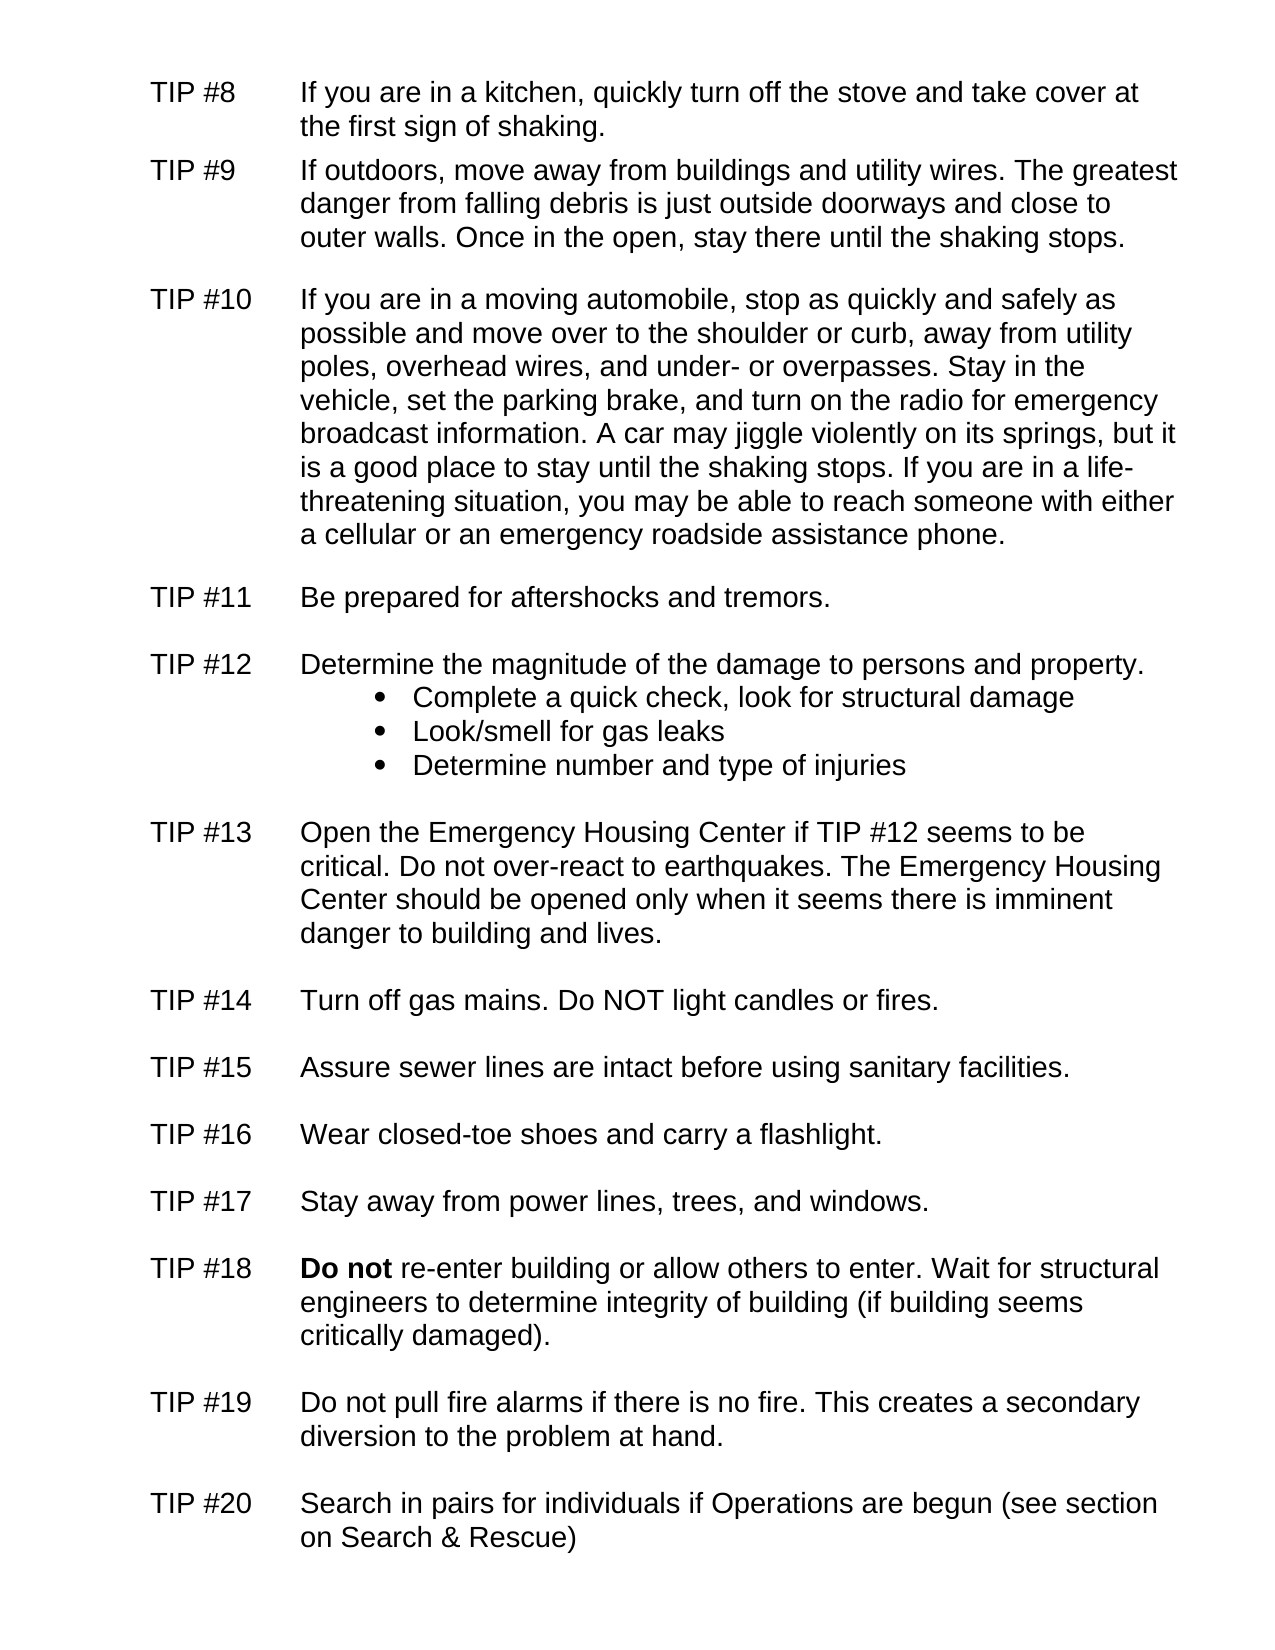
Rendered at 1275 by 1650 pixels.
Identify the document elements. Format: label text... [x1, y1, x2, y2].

text TIP #18 Do not re-enter building or allow others to enter. Wait for structural engineers to determine integrity of building (if building seems critically damaged). [150, 1251, 1185, 1352]
list Determine number and type of injuries [375, 748, 1185, 782]
text TIP #8 If you are in a kitchen, quickly turn off the stove and take cover at the first sign of shaking. [150, 75, 1185, 142]
text TIP #9 If outdoors, move away from buildings and utility wires. The greatest danger from falling debris is just outside doorways and close to outer walls. Once in the open, stay there until the shaking stops. [150, 152, 1185, 253]
text TIP #11 Be prepared for aftershocks and tremors. [150, 580, 1185, 613]
text TIP #10 If you are in a moving automobile, stop as quickly and safely as possible and move over to the shoulder or curb, away from utility poles, overhead wires, and under- or overpasses. Stay in the vehicle, set the parking brake, and turn on the radio for emergency broadcast information. A car may jiggle violently on its springs, but it is a good place to stay until the shaking stops. If you are in a life-threatening situation, you may be able to reach someone with either a cellular or an emergency roadside assistance phone. [150, 282, 1185, 551]
list Complete a quick check, look for structural damage [375, 680, 1185, 714]
text diversion to the problem at hand. [300, 1419, 1185, 1452]
text TIP #15 Assure sewer lines are intact before using sanitary facilities. [150, 1050, 1185, 1083]
text TIP #16 Wear closed-toe shoes and carry a flashlight. [150, 1117, 1185, 1151]
text TIP #17 Stay away from power lines, trees, and windows. [150, 1184, 1185, 1218]
text TIP #20 Search in pairs for individuals if Operations are begun (see section on Search & Rescue) [150, 1486, 1185, 1553]
text TIP #12 Determine the magnitude of the damage to persons and property. [150, 647, 1185, 680]
text TIP #13 Open the Emergency Housing Center if TIP #12 seems to be critical. Do not over-react to earthquakes. The Emergency Housing Center should be opened only when it seems there is imminent danger to building and lives. [150, 815, 1185, 949]
text TIP #19 Do not pull fire alarms if there is no fire. This creates a secondary [150, 1385, 1185, 1419]
text TIP #14 Turn off gas mains. Do NOT light candles or fires. [150, 983, 1185, 1016]
list Look/smell for gas leaks [375, 714, 1185, 748]
